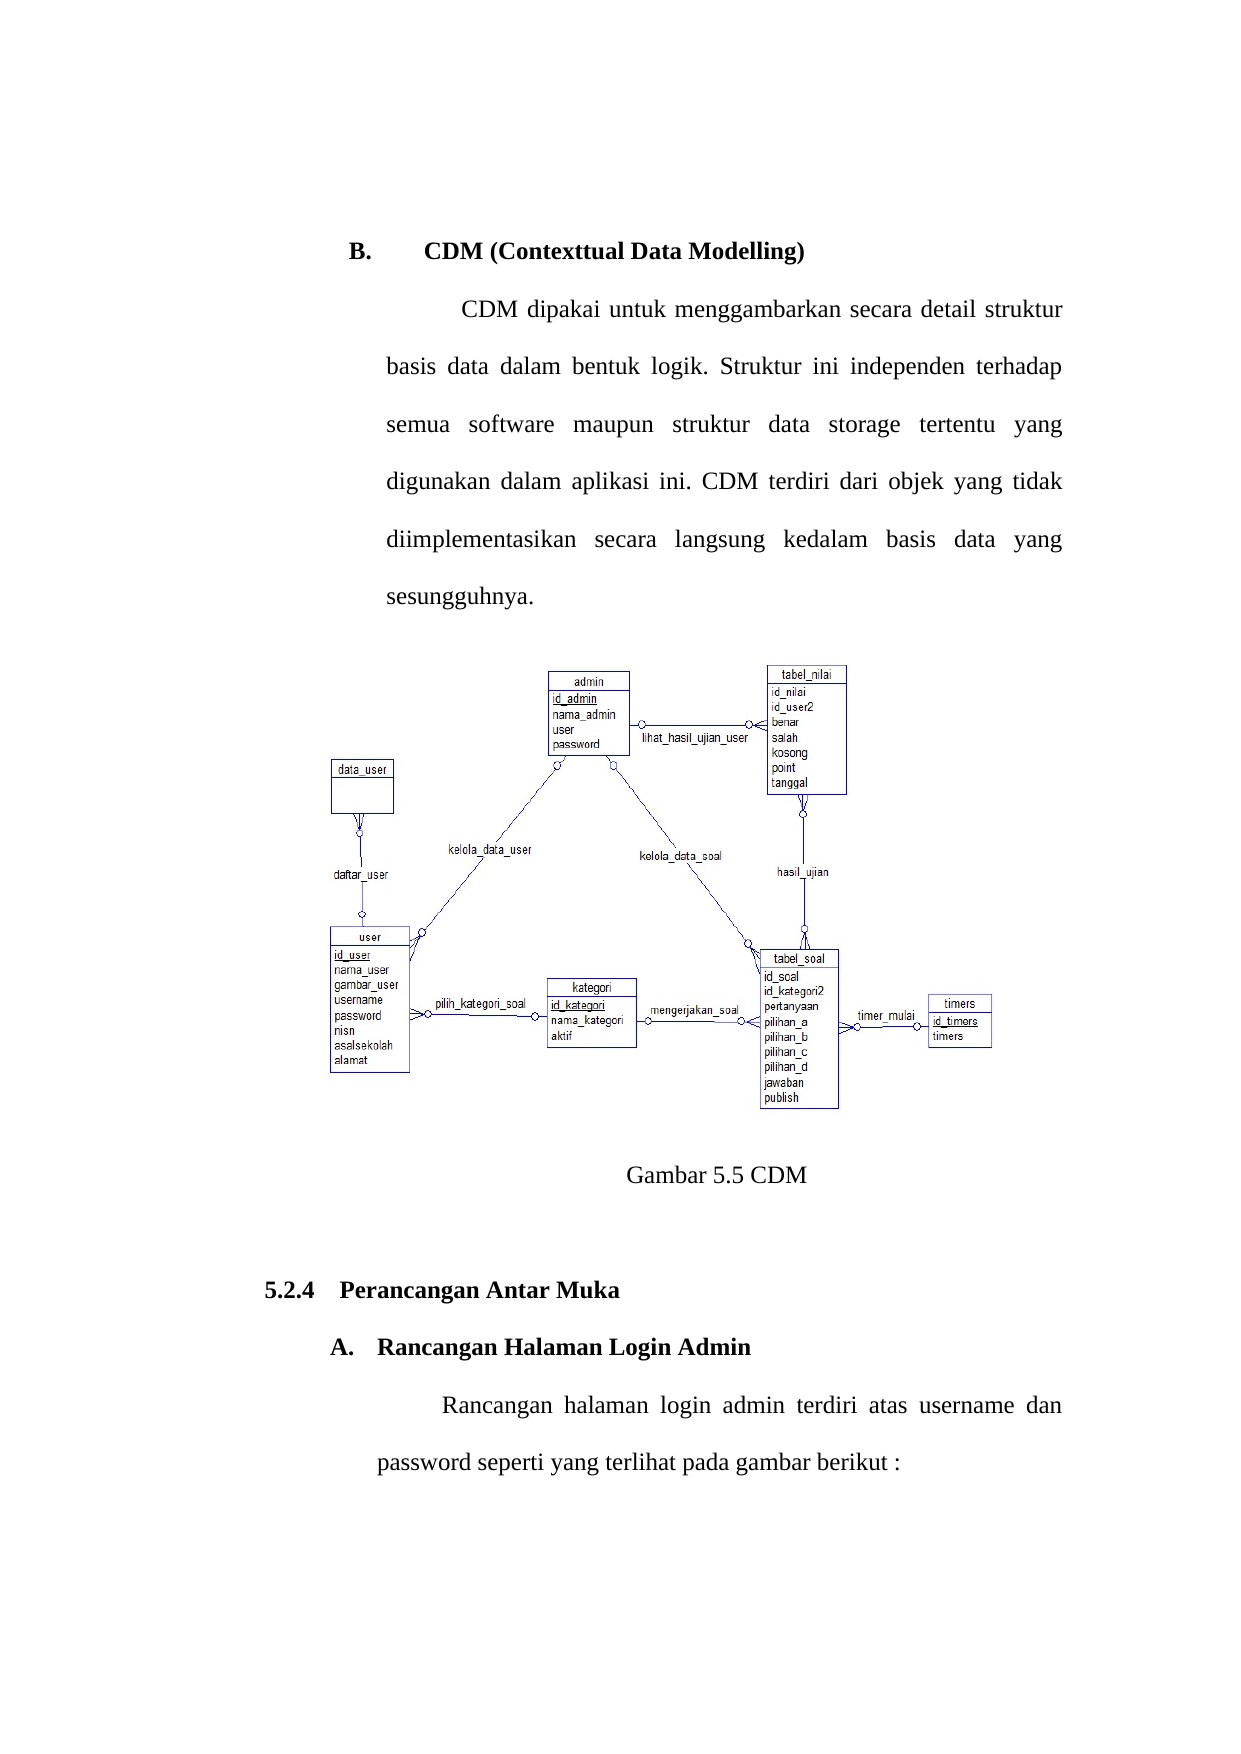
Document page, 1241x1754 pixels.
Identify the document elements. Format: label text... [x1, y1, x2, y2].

list CDM (Contexttual Data Modelling) [349, 236, 1063, 265]
text Gambar 5.5 CDM [370, 1160, 1063, 1189]
text Rancangan halaman login admin terdiri atas username dan password seperti yang terlihat pada gambar berikut : [377, 1390, 1063, 1476]
text CDM dipakai untuk menggambarkan secara detail struktur basis data dalam bentuk logik. Struktur ini independen terhadap semua software maupun struktur data storage tertentu yang digunakan dalam aplikasi ini. CDM terdiri dari objek yang tidak diimplementasikan secara langsung kedalam basis data yang sesungguhnya. [386, 294, 1063, 610]
list Perancangan Antar Muka [264, 1275, 1063, 1304]
picture [311, 638, 1009, 1132]
list Rancangan Halaman Login Admin [330, 1332, 1063, 1361]
